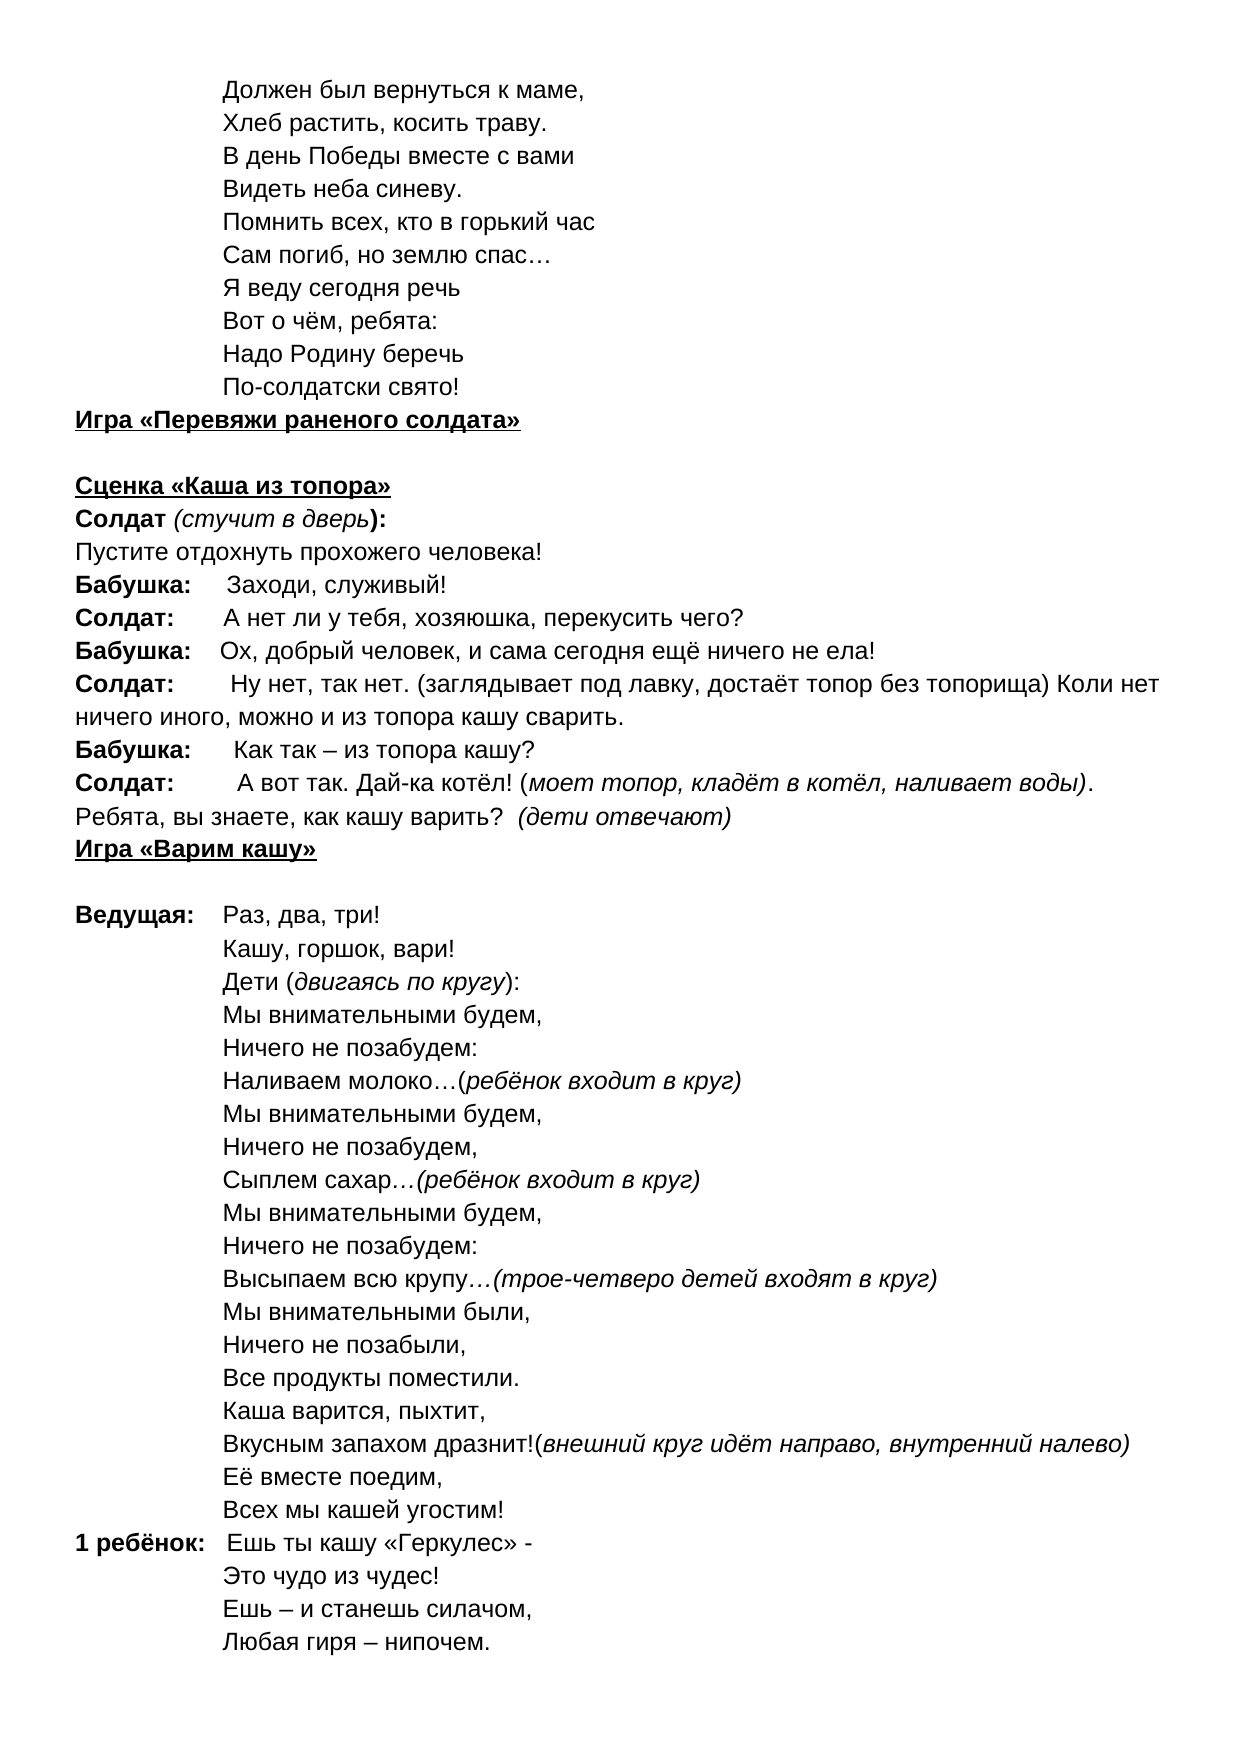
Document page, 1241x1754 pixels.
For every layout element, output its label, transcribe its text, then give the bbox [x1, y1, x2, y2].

text Солдат (стучит в дверь): [75, 504, 1165, 533]
text Высыпаем всю крупу…(трое-четверо детей входят в круг) [75, 1264, 1165, 1292]
text Бабушка: Заходи, служивый! [75, 570, 1165, 599]
text Вкусным запахом дразнит!(внешний круг идёт направо, внутренний налево) [75, 1429, 1165, 1458]
text Её вместе поедим, [75, 1462, 1165, 1491]
text 1 ребёнок: Ешь ты кашу «Геркулес» - [75, 1528, 1165, 1557]
text Каша варится, пыхтит, [75, 1396, 1165, 1424]
text Кашу, горшок, вари! [75, 933, 1165, 962]
text Помнить всех, кто в горький час [75, 207, 1165, 236]
text Хлеб растить, косить траву. [75, 108, 1165, 137]
text Сыплем сахар…(ребёнок входит в круг) [75, 1165, 1165, 1193]
text По-солдатски свято! [75, 372, 1165, 401]
text Солдат: Ну нет, так нет. (заглядывает под лавку, достаёт топор без топорища) Коли нет ничего иного, можно и из топора кашу сварить. [75, 669, 1165, 731]
text Всех мы кашей угостим! [75, 1495, 1165, 1524]
text Солдат: А нет ли у тебя, хозяюшка, перекусить чего? [75, 603, 1165, 632]
text Ешь – и станешь силачом, [75, 1594, 1165, 1623]
text Игра «Перевяжи раненого солдата» [75, 405, 1165, 434]
text Мы внимательными будем, [75, 999, 1165, 1028]
text Все продукты поместили. [75, 1363, 1165, 1392]
text Игра «Варим кашу» [75, 834, 1165, 863]
text Ничего не позабудем, [75, 1132, 1165, 1160]
text Сам погиб, но землю спас… [75, 240, 1165, 269]
text Ведущая: Раз, два, три! [75, 901, 1165, 929]
text Ничего не позабудем: [75, 1231, 1165, 1259]
text Ничего не позабудем: [75, 1033, 1165, 1061]
text Видеть неба синеву. [75, 174, 1165, 203]
text Мы внимательными были, [75, 1297, 1165, 1326]
text Я веду сегодня речь [75, 273, 1165, 302]
text В день Победы вместе с вами [75, 141, 1165, 170]
text Ничего не позабыли, [75, 1330, 1165, 1358]
text Бабушка: Ох, добрый человек, и сама сегодня ещё ничего не ела! [75, 636, 1165, 665]
text Это чудо из чудес! [75, 1561, 1165, 1590]
text Любая гиря – нипочем. [75, 1627, 1165, 1656]
text Вот о чём, ребята: [75, 306, 1165, 335]
text Должен был вернуться к маме, [75, 75, 1165, 104]
text Наливаем молоко…(ребёнок входит в круг) [75, 1066, 1165, 1094]
text Сценка «Каша из топора» [75, 471, 1165, 500]
text Дети (двигаясь по кругу): [149, 967, 1165, 995]
text Солдат: А вот так. Дай-ка котёл! (моет топор, кладёт в котёл, наливает воды). Ребята, вы знаете, как кашу варить? (дети отвечают) [75, 768, 1165, 830]
text Пустите отдохнуть прохожего человека! [75, 537, 1165, 566]
text Надо Родину беречь [75, 339, 1165, 368]
text Мы внимательными будем, [75, 1198, 1165, 1226]
text Мы внимательными будем, [75, 1099, 1165, 1127]
text Бабушка: Как так – из топора кашу? [75, 735, 1165, 764]
